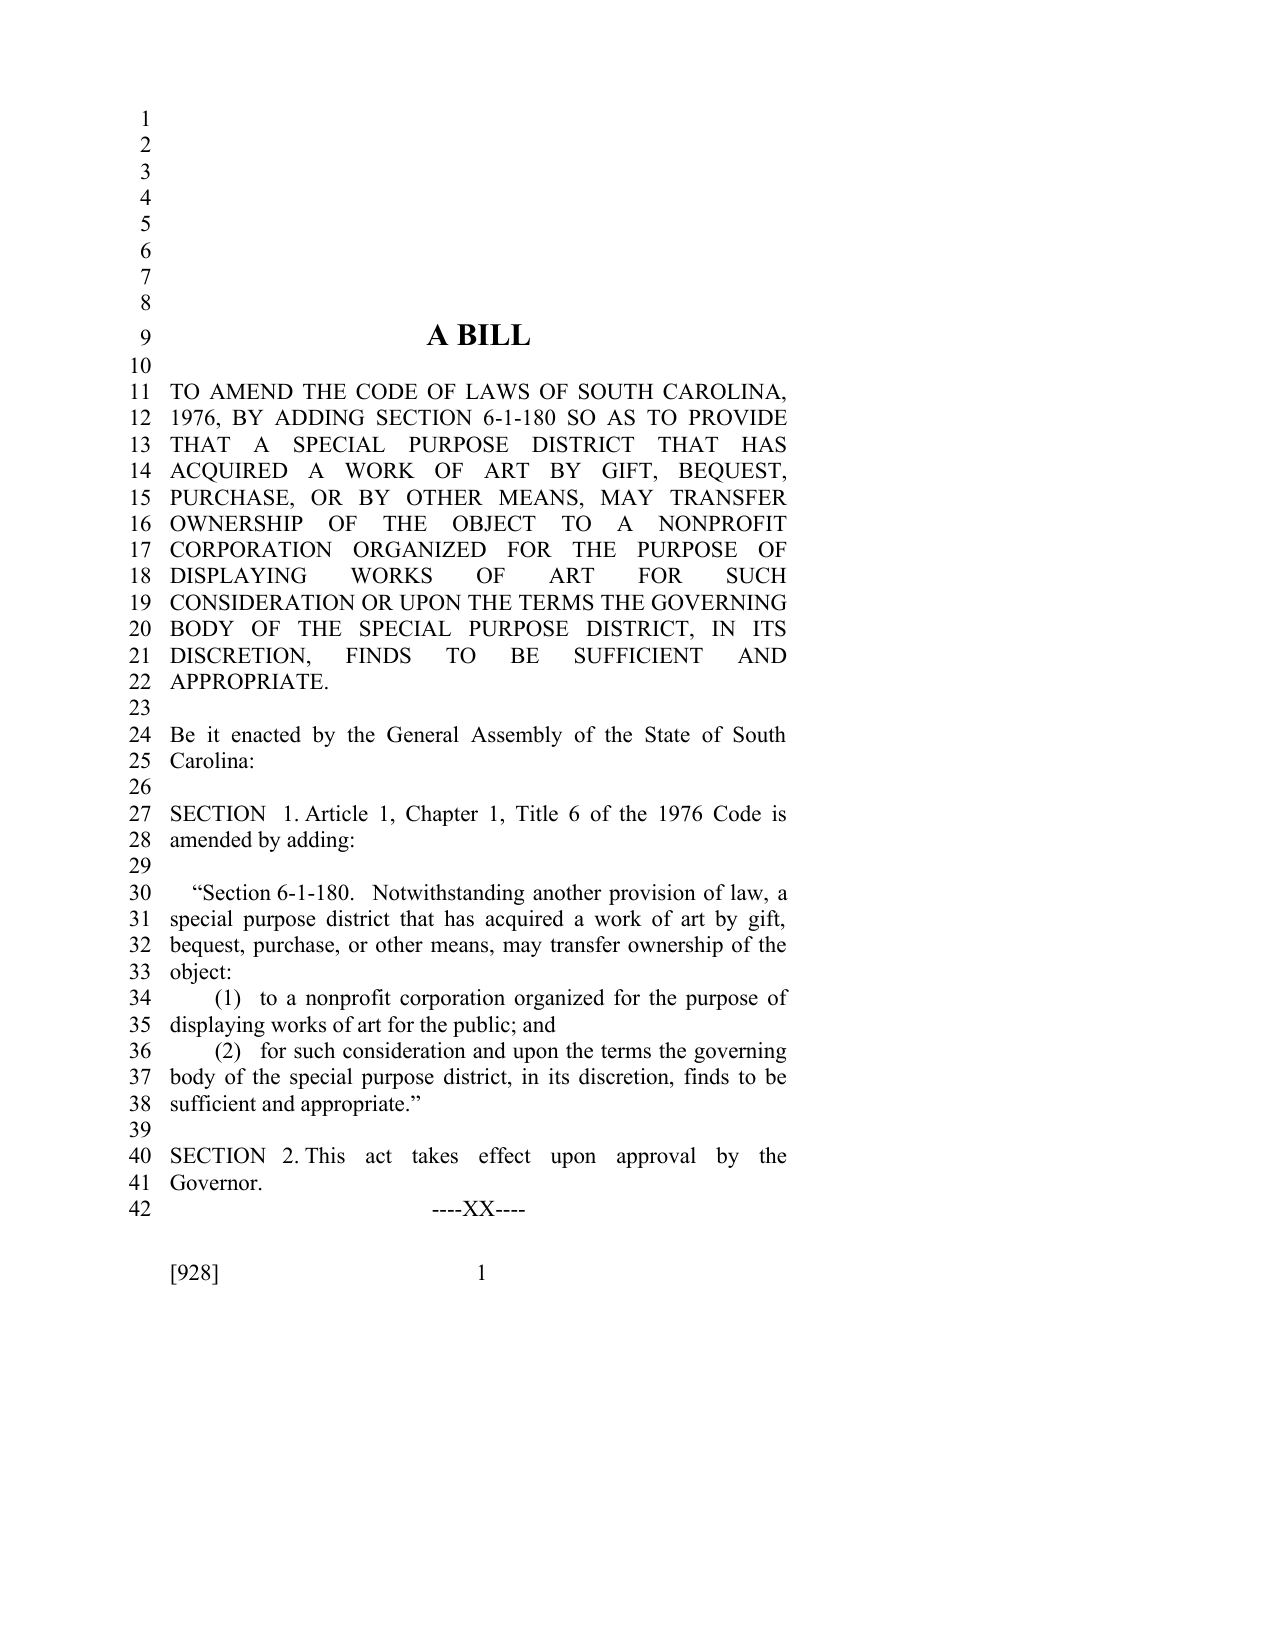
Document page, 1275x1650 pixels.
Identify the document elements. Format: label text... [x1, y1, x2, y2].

text “Section 6-1-180. Notwithstanding another provision of law, a special purpose district that has acquired a work of art by gift, bequest, purchase, or other means, may transfer ownership of the object: [169, 879, 787, 984]
text TO AMEND THE CODE OF LAWS OF SOUTH CAROLINA, 1976, BY ADDING SECTION 6-1-180 SO AS TO PROVIDE THAT A SPECIAL PURPOSE DISTRICT THAT HAS ACQUIRED A WORK OF ART BY GIFT, BEQUEST, PURCHASE, OR BY OTHER MEANS, MAY TRANSFER OWNERSHIP OF THE OBJECT TO A NONPROFIT CORPORATION ORGANIZED FOR THE PURPOSE OF DISPLAYING WORKS OF ART FOR SUCH CONSIDERATION OR UPON THE TERMS THE GOVERNING BODY OF THE SPECIAL PURPOSE DISTRICT, IN ITS DISCRETION, FINDS TO BE SUFFICIENT AND APPROPRIATE. [169, 378, 787, 694]
text A BILL [169, 316, 787, 352]
text (1) to a nonprofit corporation organized for the purpose of displaying works of art for the public; and [169, 984, 787, 1037]
text Be it enacted by the General Assembly of the State of South Carolina: [169, 721, 787, 773]
text (2) for such consideration and upon the terms the governing body of the special purpose district, in its discretion, finds to be sufficient and appropriate.” [169, 1037, 787, 1116]
text SECTION 1. Article 1, Chapter 1, Title 6 of the 1976 Code is amended by adding: [169, 800, 787, 852]
text SECTION 2. This act takes effect upon approval by the Governor. [169, 1142, 787, 1195]
text ----XX---- [169, 1195, 787, 1221]
